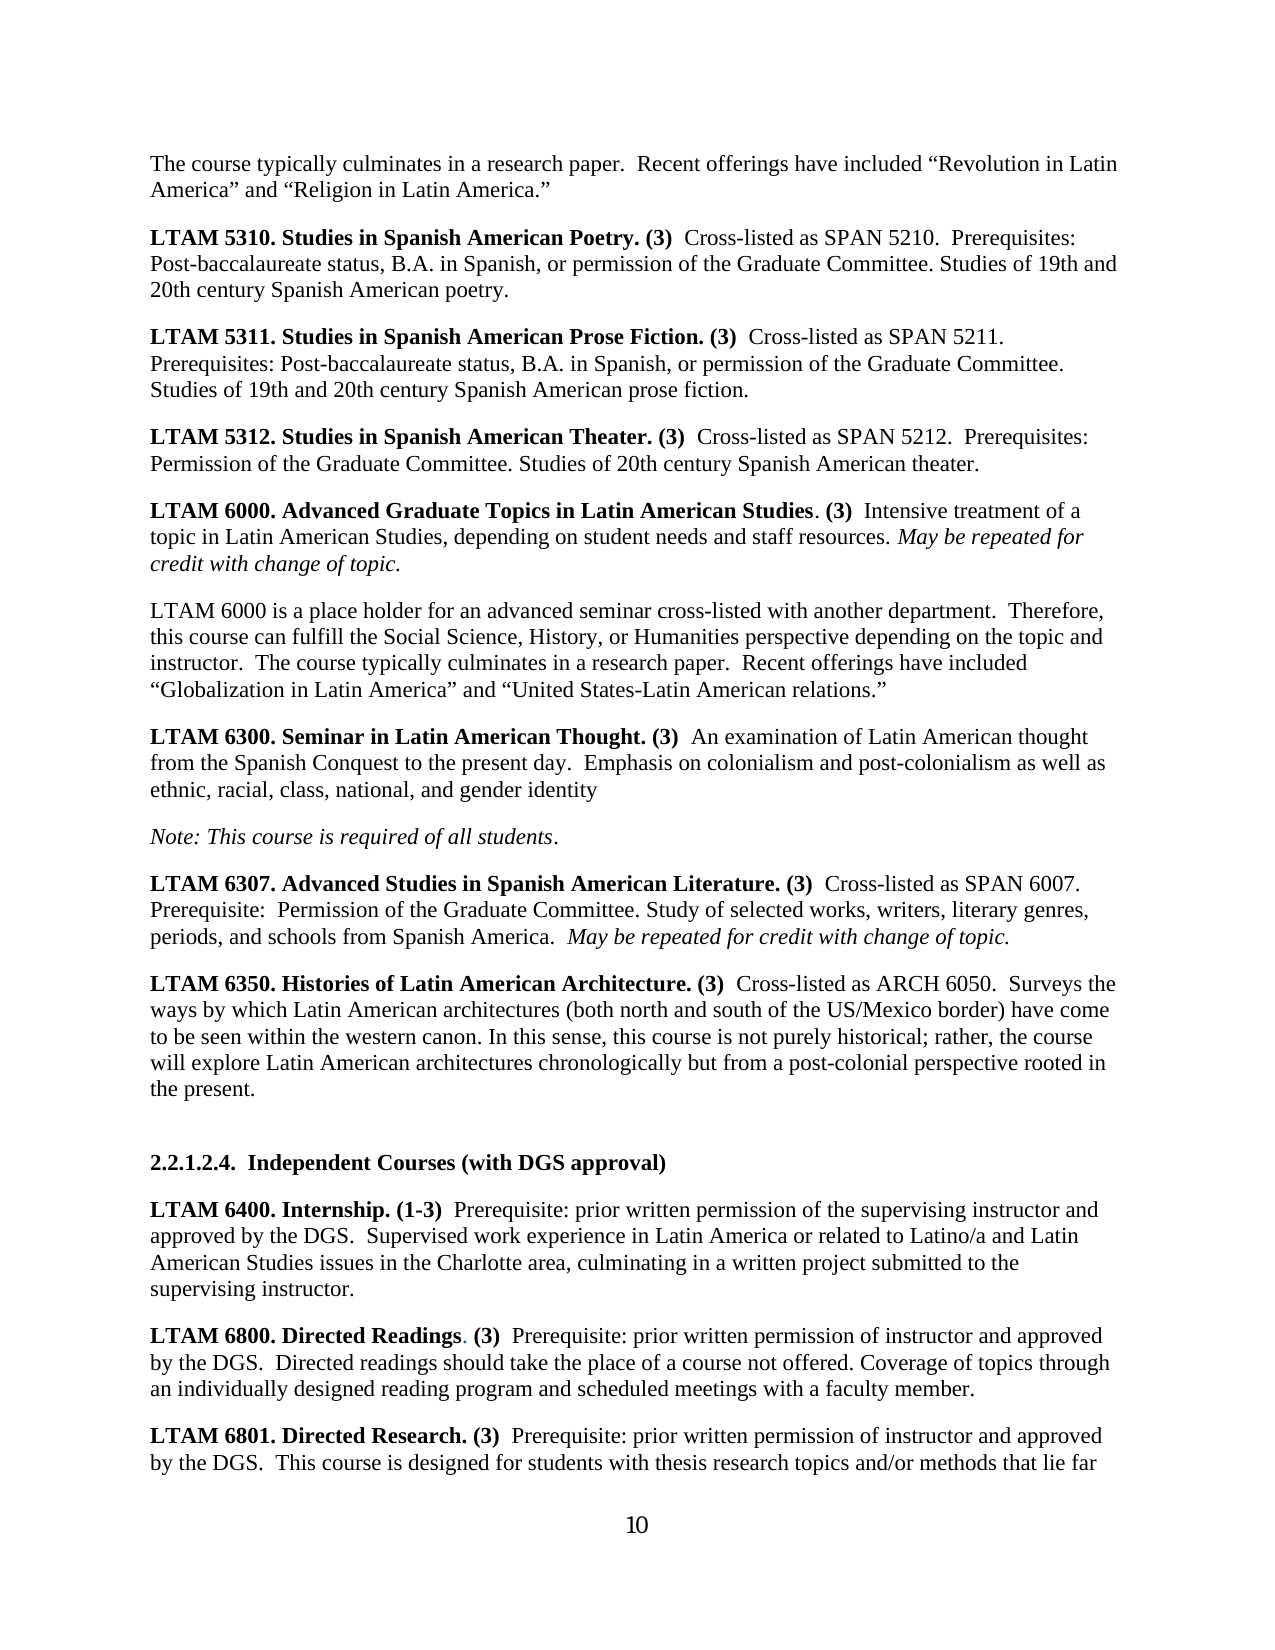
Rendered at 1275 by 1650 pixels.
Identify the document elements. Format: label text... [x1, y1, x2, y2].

text 2.2.1.2.4. Independent Courses (with DGS approval) [150, 1149, 1125, 1175]
text LTAM 6000. Advanced Graduate Topics in Latin American Studies. (3) Intensive treatment of a topic in Latin American Studies, depending on student needs and staff resources. May be repeated for credit with change of topic. [150, 497, 1125, 576]
text LTAM 5311. Studies in Spanish American Prose Fiction. (3) Cross-listed as SPAN 5211. Prerequisites: Post-baccalaureate status, B.A. in Spanish, or permission of the Graduate Committee. Studies of 19th and 20th century Spanish American prose fiction. [150, 323, 1125, 402]
text LTAM 6000 is a place holder for an advanced seminar cross-listed with another department. Therefore, this course can fulfill the Social Science, History, or Humanities perspective depending on the topic and instructor. The course typically culminates in a research paper. Recent offerings have included “Globalization in Latin America” and “United States-Latin American relations.” [150, 597, 1125, 702]
text LTAM 6307. Advanced Studies in Spanish American Literature. (3) Cross-listed as SPAN 6007. Prerequisite: Permission of the Graduate Committee. Study of selected works, writers, literary genres, periods, and schools from Spanish America. May be repeated for credit with change of topic. [150, 870, 1125, 949]
text LTAM 6400. Internship. (1-3) Prerequisite: prior written permission of the supervising instructor and approved by the DGS. Supervised work experience in Latin America or related to Latino/a and Latin American Studies issues in the Charlotte area, culminating in a written project submitted to the supervising instructor. [150, 1196, 1125, 1302]
text LTAM 6350. Histories of Latin American Architecture. (3) Cross-listed as ARCH 6050. Surveys the ways by which Latin American architectures (both north and south of the US/Mexico border) have come to be seen within the western canon. In this sense, this course is not purely historical; rather, the course will explore Latin American architectures chronologically but from a post-colonial perspective rooted in the present. [150, 970, 1125, 1102]
text Note: This course is required of all students. [150, 823, 1125, 849]
text LTAM 5310. Studies in Spanish American Poetry. (3) Cross-listed as SPAN 5210. Prerequisites: Post-baccalaureate status, B.A. in Spanish, or permission of the Graduate Committee. Studies of 19th and 20th century Spanish American poetry. [150, 223, 1125, 303]
text LTAM 5312. Studies in Spanish American Theater. (3) Cross-listed as SPAN 5212. Prerequisites: Permission of the Graduate Committee. Studies of 20th century Spanish American theater. [150, 423, 1125, 476]
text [150, 150, 1125, 203]
text LTAM 6300. Seminar in Latin American Thought. (3) An examination of Latin American thought from the Spanish Conquest to the present day. Emphasis on colonialism and post-colonialism as well as ethnic, racial, class, national, and gender identity [150, 723, 1125, 802]
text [150, 1422, 1125, 1475]
text LTAM 6800. Directed Readings. (3) Prerequisite: prior written permission of instructor and approved by the DGS. Directed readings should take the place of a course not offered. Coverage of topics through an individually designed reading program and scheduled meetings with a faculty member. [150, 1322, 1125, 1401]
